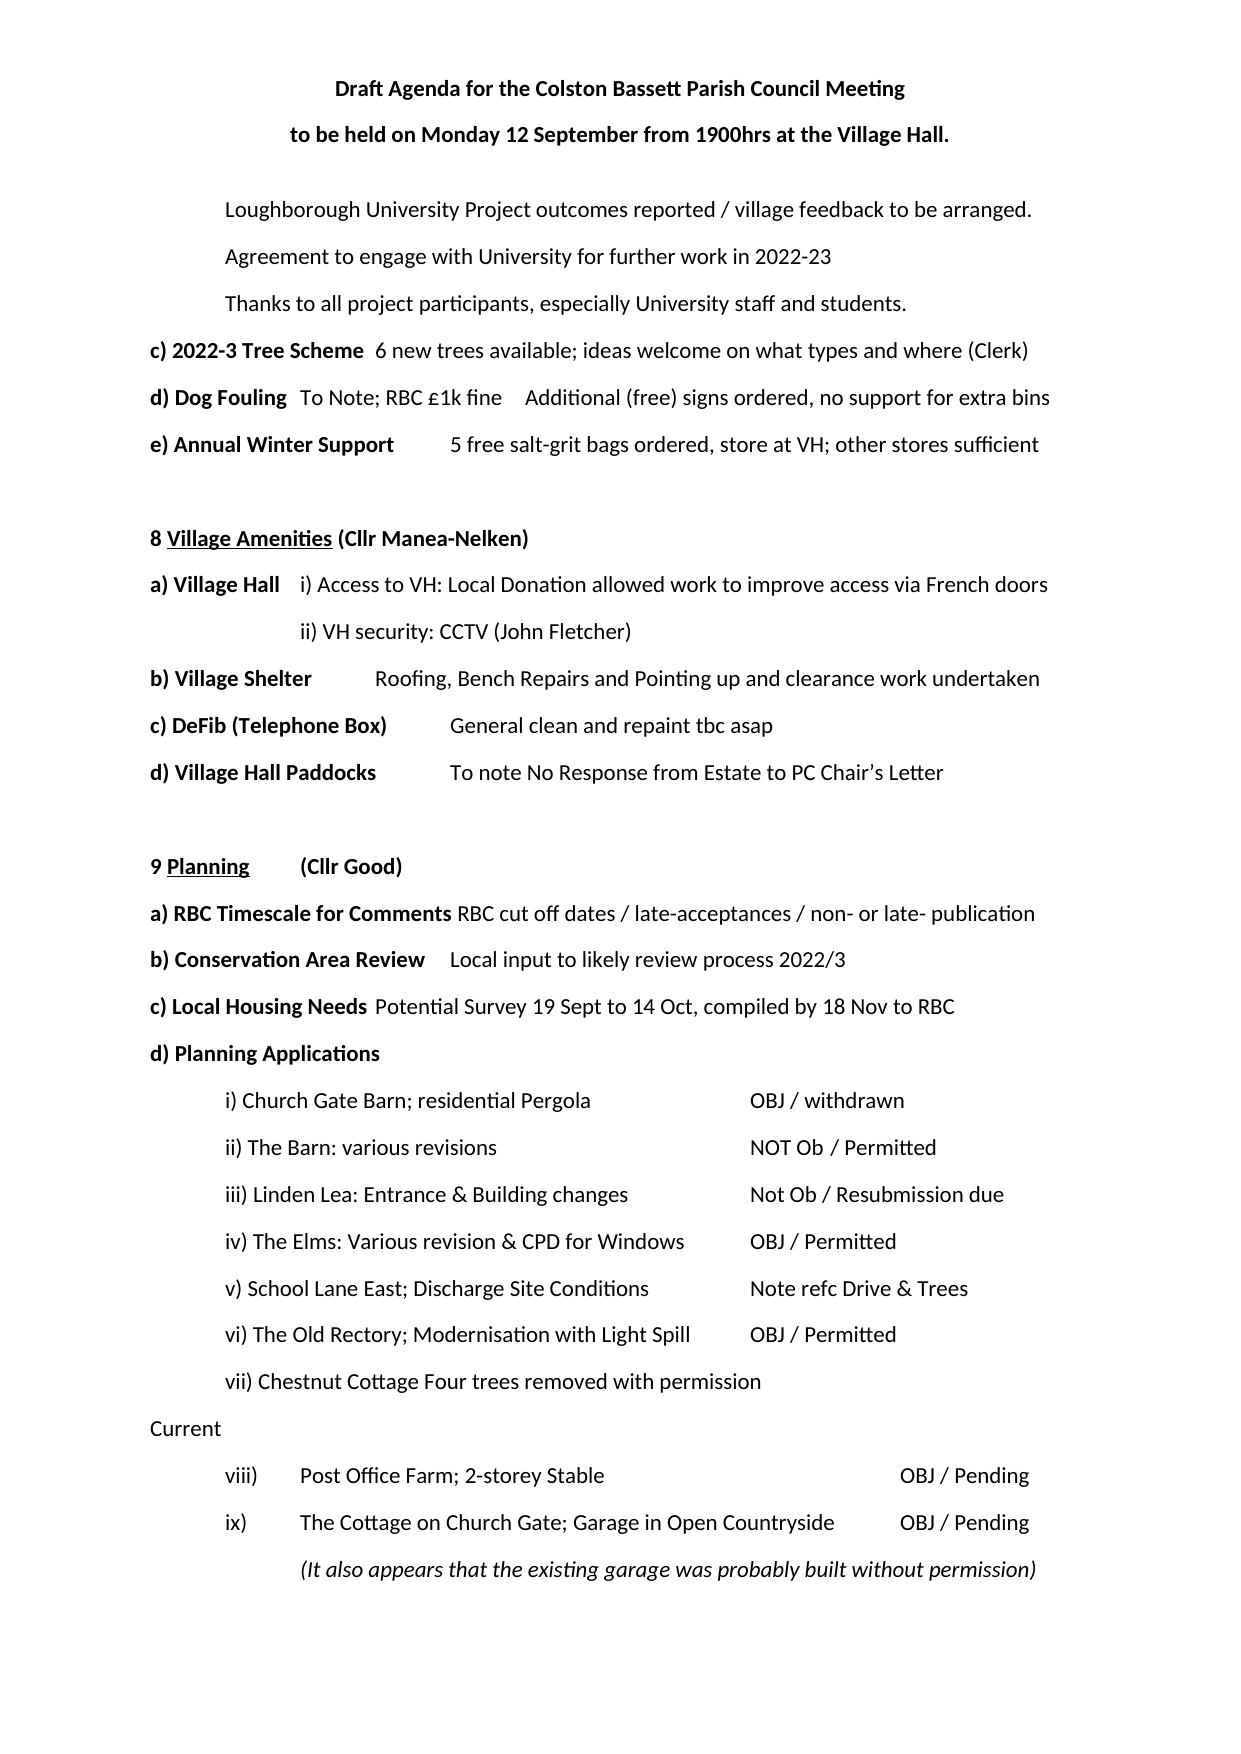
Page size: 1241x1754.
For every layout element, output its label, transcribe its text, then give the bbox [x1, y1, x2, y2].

text Thanks to all project participants, especially University staff and students. [150, 289, 1090, 317]
text vii) Chestnut Cottage Four trees removed with permission [150, 1367, 1090, 1395]
text b) Village Shelter Roofing, Bench Repairs and Pointing up and clearance work undertaken [150, 664, 1090, 692]
text d) Dog Fouling To Note; RBC £1k fine Additional (free) signs ordered, no support for extra bins [150, 383, 1090, 411]
text ix) The Cottage on Church Gate; Garage in Open Countryside OBJ / Pending [150, 1508, 1090, 1536]
text d) Village Hall Paddocks To note No Response from Estate to PC Chair’s Letter [150, 758, 1090, 786]
text iii) Linden Lea: Entrance & Building changes Not Ob / Resubmission due [150, 1180, 1090, 1208]
text e) Annual Winter Support 5 free salt-grit bags ordered, store at VH; other stores sufficient [150, 430, 1090, 458]
text a) Village Hall i) Access to VH: Local Donation allowed work to improve access via French doors [150, 571, 1090, 598]
text b) Conservation Area Review Local input to likely review process 2022/3 [150, 946, 1090, 973]
text vi) The Old Rectory; Modernisation with Light Spill OBJ / Permitted [150, 1321, 1090, 1348]
text ii) The Barn: various revisions NOT Ob / Permitted [150, 1133, 1090, 1161]
text c) DeFib (Telephone Box) General clean and repaint tbc asap [150, 711, 1090, 739]
text i) Church Gate Barn; residential Pergola OBJ / withdrawn [150, 1086, 1090, 1114]
text Current [150, 1414, 1090, 1442]
text viii) Post Office Farm; 2-storey Stable OBJ / Pending [150, 1461, 1090, 1489]
text c) Local Housing Needs Potential Survey 19 Sept to 14 Oct, compiled by 18 Nov to RBC [150, 992, 1090, 1020]
text Agreement to engage with University for further work in 2022-23 [150, 242, 1090, 270]
text d) Planning Applications [150, 1039, 1090, 1067]
text Loughborough University Project outcomes reported / village feedback to be arranged. [150, 196, 1090, 223]
text ii) VH security: CCTV (John Fletcher) [225, 617, 1090, 645]
text 9 Planning (Cllr Good) [150, 852, 1090, 880]
text c) 2022-3 Tree Scheme 6 new trees available; ideas welcome on what types and where (Clerk) [150, 336, 1090, 364]
text iv) The Elms: Various revision & CPD for Windows OBJ / Permitted [150, 1227, 1090, 1255]
text v) School Lane East; Discharge Site Conditions Note refc Drive & Trees [150, 1274, 1090, 1302]
text 8 Village Amenities (Cllr Manea-Nelken) [150, 524, 1090, 552]
text a) RBC Timescale for Comments RBC cut off dates / late-acceptances / non- or late- publication [150, 899, 1090, 927]
text (It also appears that the existing garage was probably built without permission) [150, 1555, 1090, 1583]
